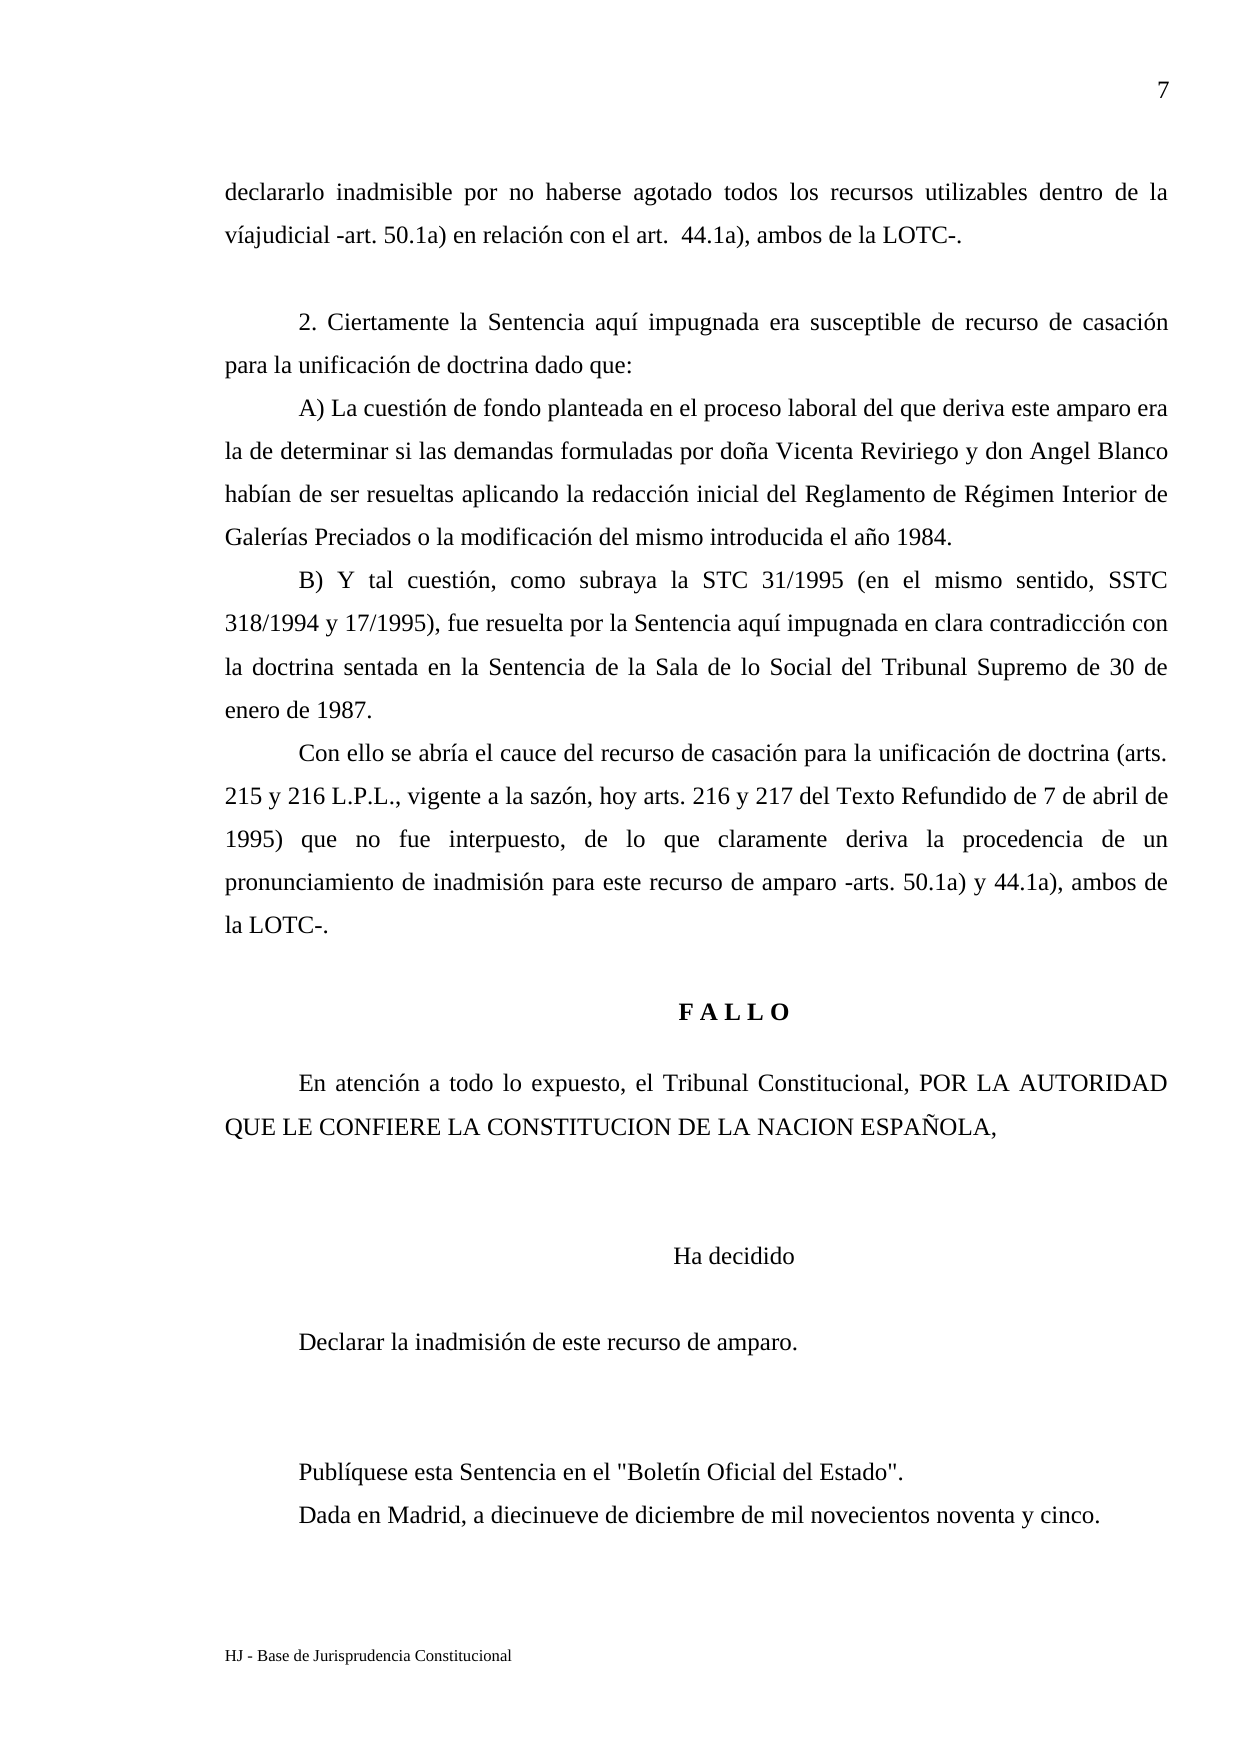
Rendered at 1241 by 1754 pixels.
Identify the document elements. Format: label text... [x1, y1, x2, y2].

text Ha decidido [224, 1241, 1169, 1270]
text Declarar la inadmisión de este recurso de amparo. [224, 1327, 1169, 1356]
subtitle F A L L O [224, 997, 1169, 1025]
text 2. Ciertamente la Sentencia aquí impugnada era susceptible de recurso de casación para la unificación de doctrina dado que: [224, 307, 1169, 378]
text B) Y tal cuestión, como subraya la STC 31/1995 (en el mismo sentido, SSTC 318/1994 y 17/1995), fue resuelta por la Sentencia aquí impugnada en clara contradicción con la doctrina sentada en la Sentencia de la Sala de lo Social del Tribunal Supremo de 30 de enero de 1987. [224, 565, 1169, 723]
text Publíquese esta Sentencia en el "Boletín Oficial del Estado". [224, 1457, 1169, 1485]
text Dada en Madrid, a diecinueve de diciembre de mil novecientos noventa y cinco. [224, 1500, 1169, 1528]
text En atención a todo lo expuesto, el Tribunal Constitucional, POR LA AUTORIDAD QUE LE CONFIERE LA CONSTITUCION DE LA NACION ESPAÑOLA, [224, 1068, 1169, 1140]
text A) La cuestión de fondo planteada en el proceso laboral del que deriva este amparo era la de determinar si las demandas formuladas por doña Vicenta Reviriego y don Angel Blanco habían de ser resueltas aplicando la redacción inicial del Reglamento de Régimen Interior de Galerías Preciados o la modificación del mismo introducida el año 1984. [224, 393, 1169, 551]
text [224, 177, 1169, 249]
text Con ello se abría el cauce del recurso de casación para la unificación de doctrina (arts. 215 y 216 L.P.L., vigente a la sazón, hoy arts. 216 y 217 del Texto Refundido de 7 de abril de 1995) que no fue interpuesto, de lo que claramente deriva la procedencia de un pronunciamiento de inadmisión para este recurso de amparo -arts. 50.1a) y 44.1a), ambos de la LOTC-. [224, 738, 1169, 939]
